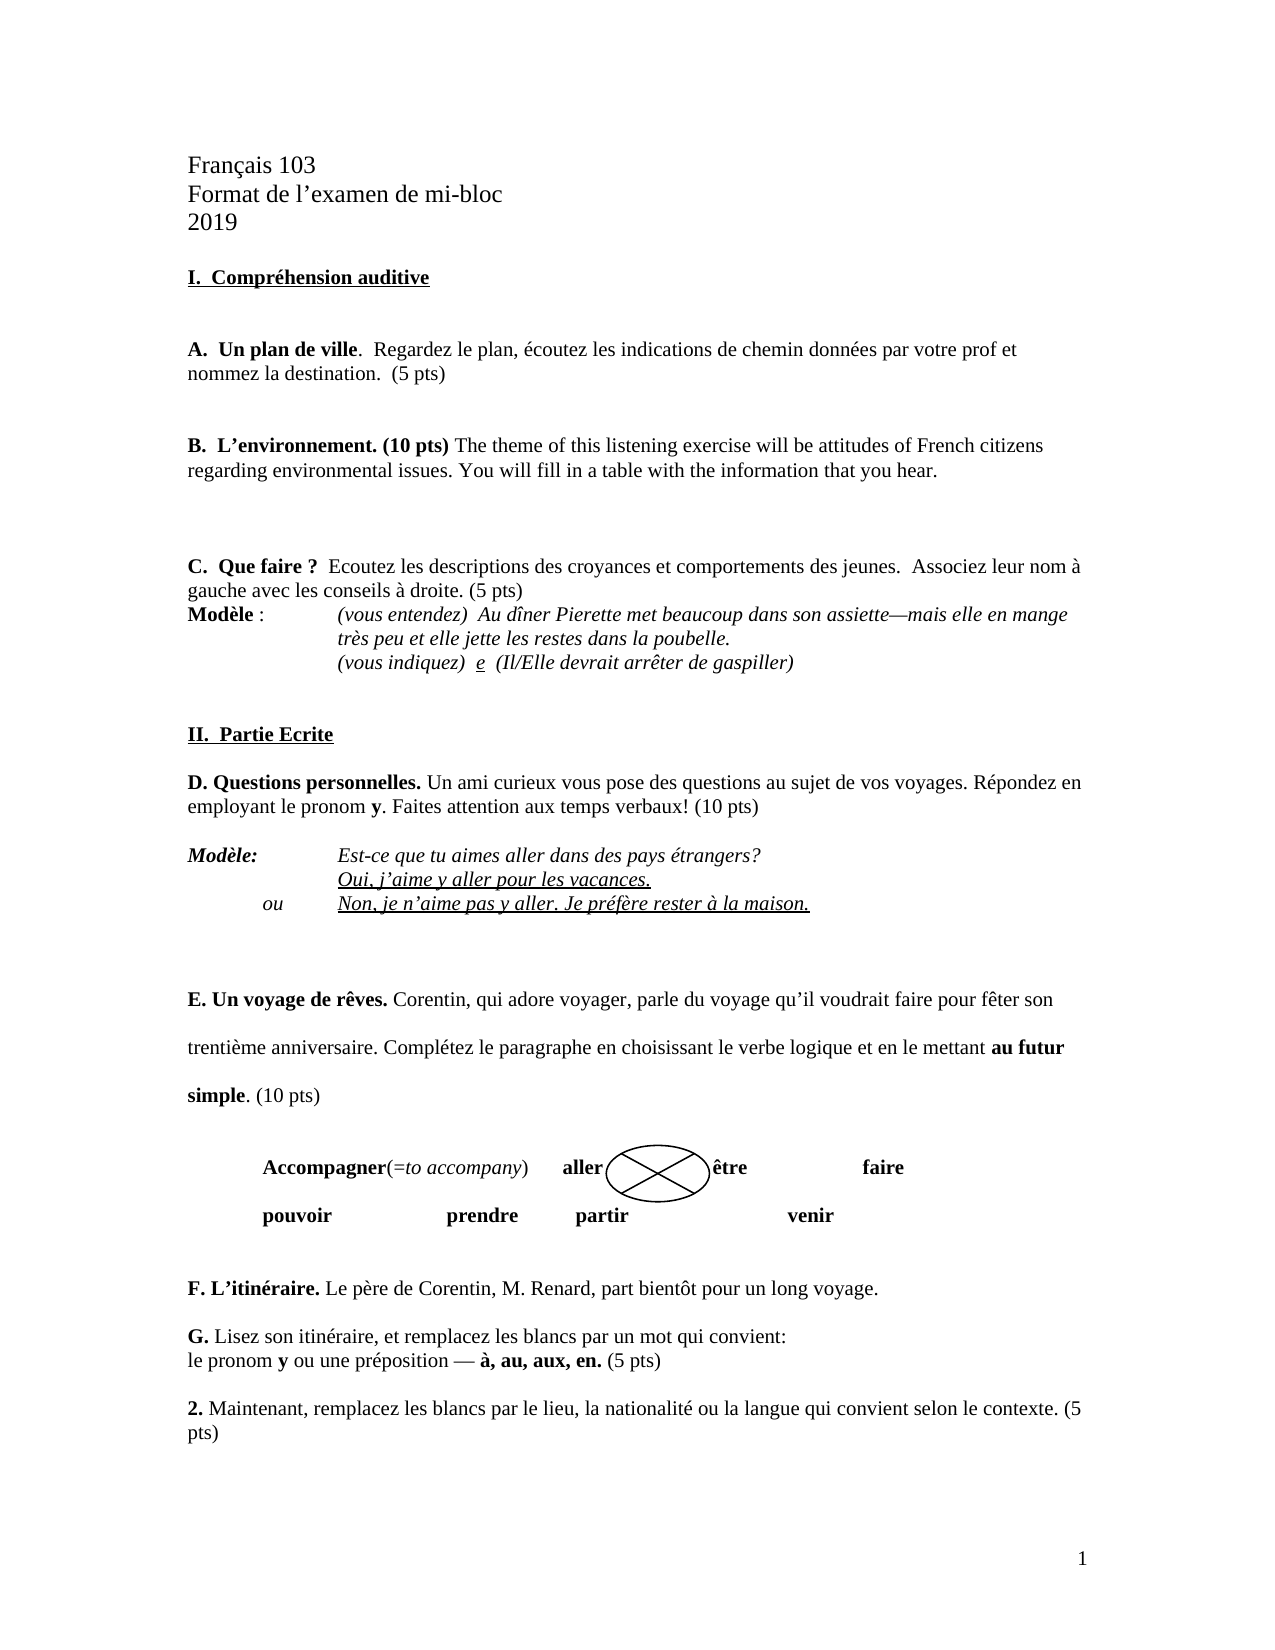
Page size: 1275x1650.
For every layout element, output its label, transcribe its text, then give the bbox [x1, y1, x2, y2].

text ou Non, je n’aime pas y aller. Je préfère rester à la maison. [262, 891, 1087, 915]
subtitle Français 103 Format de l’examen de mi-bloc 2019 [187, 150, 1087, 236]
text I. Compréhension auditive [187, 265, 1087, 289]
text C. Que faire ? Ecoutez les descriptions des croyances et comportements des jeunes. Associez leur nom à gauche avec les conseils à droite. (5 pts) [187, 554, 1087, 602]
text le pronom y ou une préposition — à, au, aux, en. (5 pts) [187, 1348, 1087, 1372]
text (vous indiquez) e (Il/Elle devrait arrêter de gaspiller) [187, 650, 1087, 674]
text pouvoir prendre partir venir [262, 1203, 1087, 1227]
text E. Un voyage de rêves. Corentin, qui adore voyager, parle du voyage qu’il voudrait faire pour fêter son trentième anniversaire. Complétez le paragraphe en choisissant le verbe logique et en le mettant au futur simple. (10 pts) [187, 987, 1087, 1107]
text G. Lisez son itinéraire, et remplacez les blancs par un mot qui convient: [187, 1324, 1087, 1348]
text Modèle : (vous entendez) Au dîner Pierette met beaucoup dans son assiette—mais elle en mange très peu et elle jette les restes dans la poubelle. [187, 602, 1087, 650]
text Modèle: Est-ce que tu aimes aller dans des pays étrangers? [187, 842, 1087, 867]
text F. L’itinéraire. Le père de Corentin, M. Renard, part bientôt pour un long voyage. [187, 1276, 1087, 1300]
text D. Questions personnelles. Un ami curieux vous pose des questions au sujet de vos voyages. Répondez en employant le pronom y. Faites attention aux temps verbaux! (10 pts) [187, 770, 1087, 818]
text B. L’environnement. (10 pts) The theme of this listening exercise will be attitudes of French citizens regarding environmental issues. You will fill in a table with the information that you hear. [187, 433, 1087, 482]
text Accompagner(=to accompany) aller être faire [262, 1155, 1087, 1179]
text II. Partie Ecrite [187, 722, 1087, 746]
text A. Un plan de ville. Regardez le plan, écoutez les indications de chemin données par votre prof et nommez la destination. (5 pts) [187, 337, 1087, 385]
text 2. Maintenant, remplacez les blancs par le lieu, la nationalité ou la langue qui convient selon le contexte. (5 pts) [187, 1396, 1087, 1444]
text Oui, j’aime y aller pour les vacances. [187, 867, 1087, 891]
